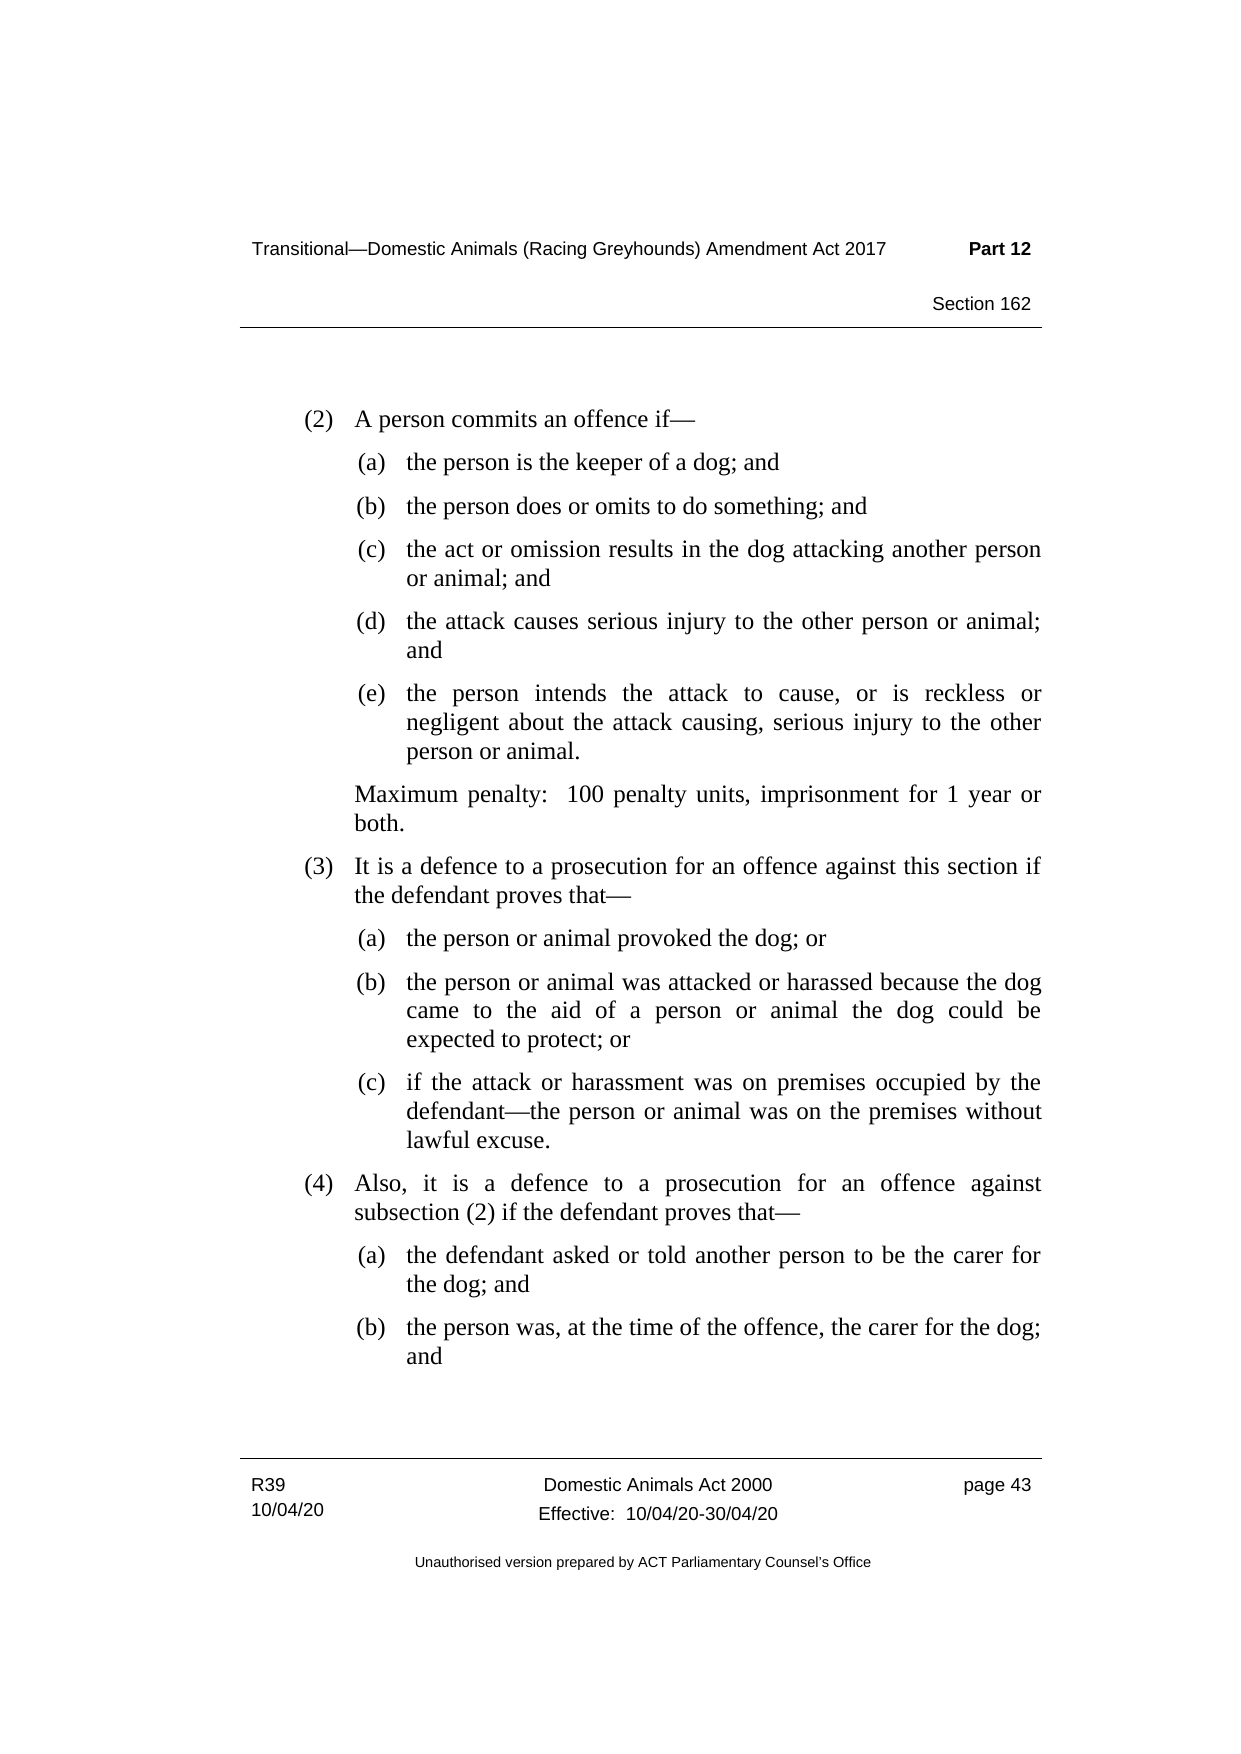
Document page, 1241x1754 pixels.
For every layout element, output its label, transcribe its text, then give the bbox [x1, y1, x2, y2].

text (a) the person is the keeper of a dog; and [239, 447, 1042, 476]
text (c) the act or omission results in the dog attacking another person or animal; and [239, 534, 1042, 592]
text (3) It is a defence to a prosecution for an offence against this section if the defendant proves that— [239, 851, 1042, 909]
text (b) the person was, at the time of the offence, the carer for the dog; and [239, 1312, 1042, 1370]
text (a) the defendant asked or told another person to be the carer for the dog; and [239, 1240, 1042, 1298]
text (c) if the attack or harassment was on premises occupied by the defendant—the person or animal was on the premises without lawful excuse. [239, 1067, 1042, 1154]
text (e) the person intends the attack to cause, or is reckless or negligent about the attack causing, serious injury to the other person or animal. [239, 678, 1042, 764]
text (d) the attack causes serious injury to the other person or animal; and [239, 606, 1042, 664]
text (4) Also, it is a defence to a prosecution for an offence against subsection (2) if the defendant proves that— [239, 1168, 1042, 1226]
text (2) A person commits an offence if— [239, 404, 1042, 433]
text (a) the person or animal provoked the dog; or [239, 923, 1042, 952]
text (b) the person does or omits to do something; and [239, 491, 1042, 519]
text Maximum penalty: 100 penalty units, imprisonment for 1 year or both. [354, 779, 1042, 837]
text (b) the person or animal was attacked or harassed because the dog came to the aid of a person or animal the dog could be expected to protect; or [239, 967, 1042, 1053]
